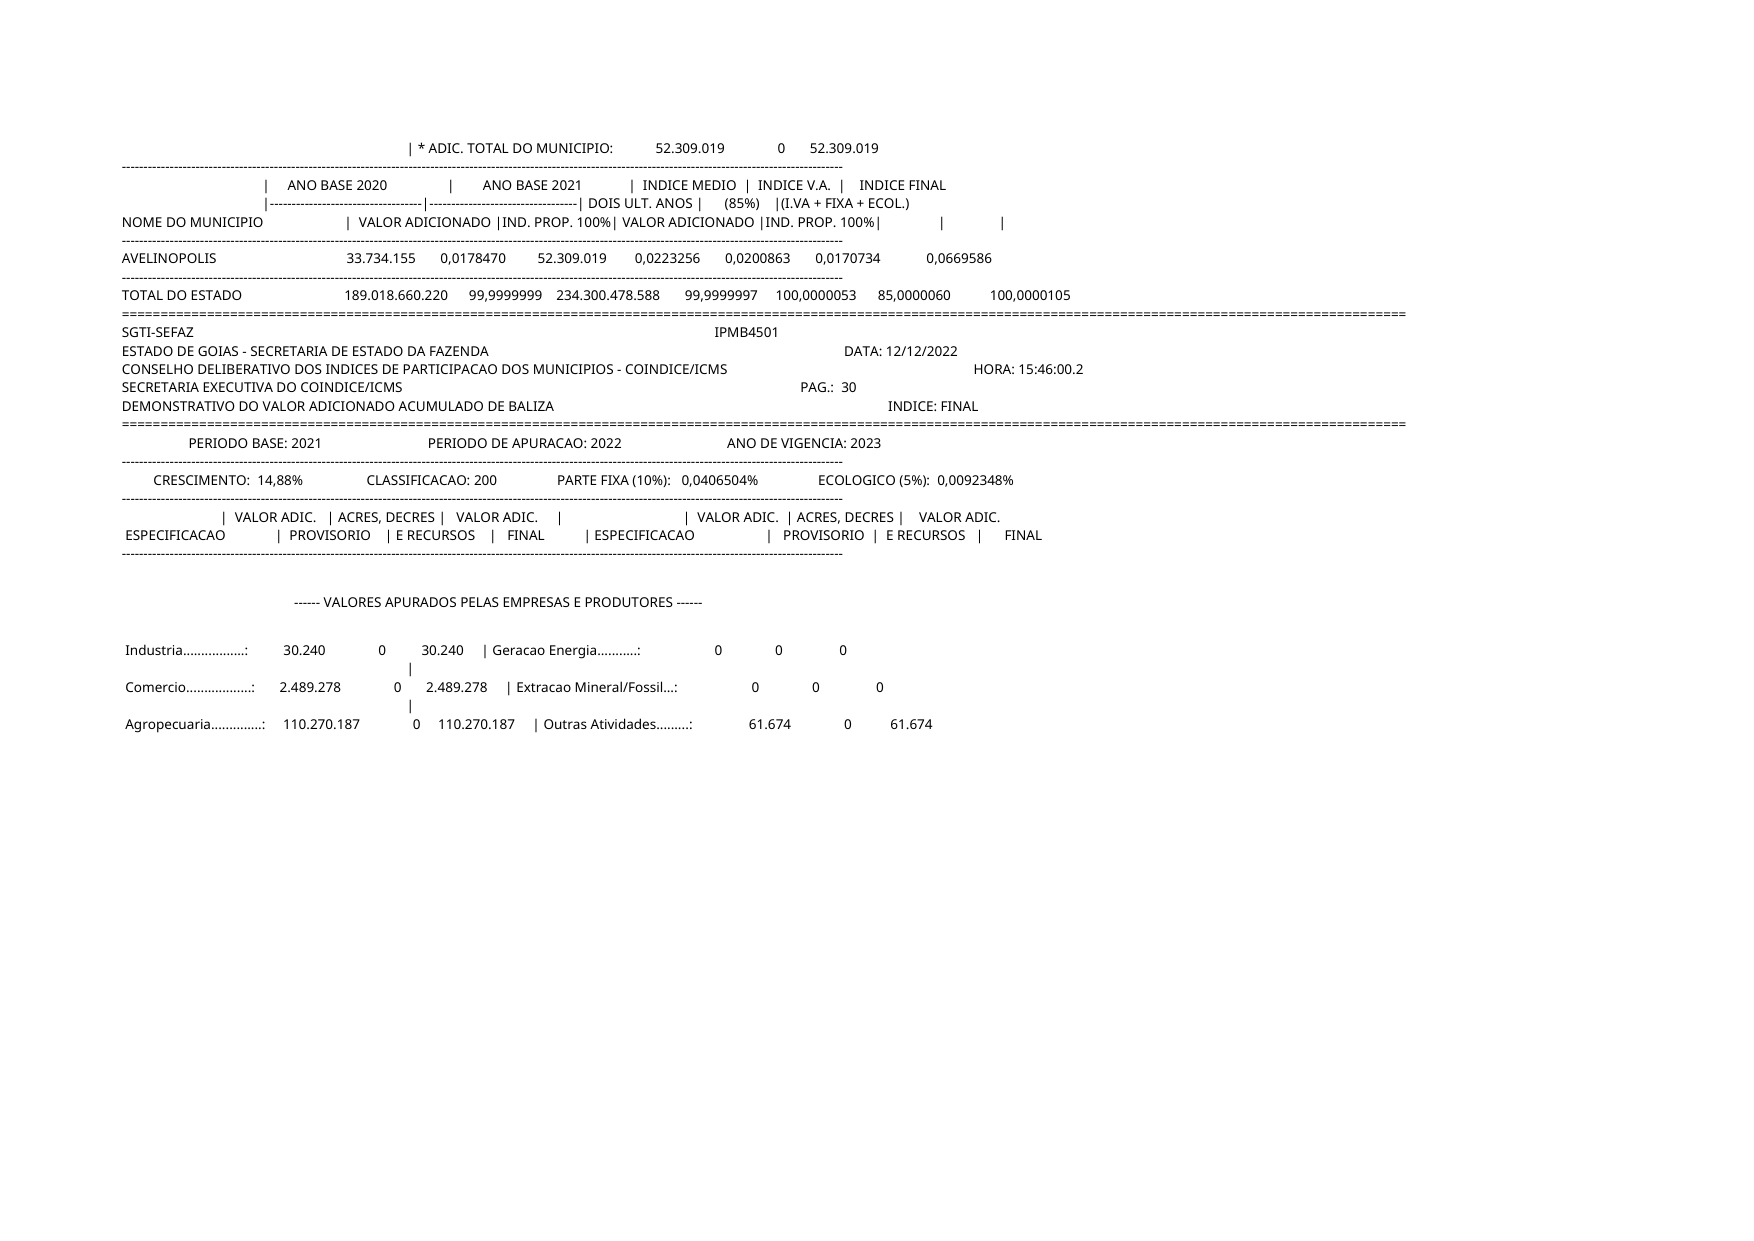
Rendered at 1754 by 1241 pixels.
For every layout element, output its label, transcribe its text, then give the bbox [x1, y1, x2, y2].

text Comercio..................: 2.489.278 0 2.489.278 | Extracao Mineral/Fossil...: 0 0 0 [118, 678, 1695, 696]
text ---------------------------------------------------------------------------------------------------------------------------------------------------------------------- [118, 157, 1695, 176]
text | [118, 696, 1695, 714]
text ---------------------------------------------------------------------------------------------------------------------------------------------------------------------- [118, 544, 1695, 563]
text CRESCIMENTO: 14,88% CLASSIFICACAO: 200 PARTE FIXA (10%): 0,0406504% ECOLOGICO (5%): 0,0092348% [118, 471, 1695, 489]
text ---------------------------------------------------------------------------------------------------------------------------------------------------------------------- [118, 268, 1695, 286]
text Industria.................: 30.240 0 30.240 | Geracao Energia...........: 0 0 0 [118, 641, 1695, 659]
text SGTI-SEFAZ IPMB4501 [118, 323, 1695, 342]
text | * ADIC. TOTAL DO MUNICIPIO: 52.309.019 0 52.309.019 [118, 139, 1695, 157]
text Agropecuaria..............: 110.270.187 0 110.270.187 | Outras Atividades.........: 61.674 0 61.674 [118, 714, 1695, 733]
text | ANO BASE 2020 | ANO BASE 2021 | INDICE MEDIO | INDICE V.A. | INDICE FINAL [118, 176, 1695, 194]
text CONSELHO DELIBERATIVO DOS INDICES DE PARTICIPACAO DOS MUNICIPIOS - COINDICE/ICMS HORA: 15:46:00.2 [118, 360, 1695, 378]
text ESPECIFICACAO | PROVISORIO | E RECURSOS | FINAL | ESPECIFICACAO | PROVISORIO | E RECURSOS | FINAL [118, 526, 1695, 544]
text TOTAL DO ESTADO 189.018.660.220 99,9999999 234.300.478.588 99,9999997 100,0000053 85,0000060 100,0000105 [118, 286, 1695, 305]
text NOME DO MUNICIPIO | VALOR ADICIONADO |IND. PROP. 100%| VALOR ADICIONADO |IND. PROP. 100%| | | [118, 212, 1695, 231]
text ====================================================================================================================================================================== [118, 305, 1695, 323]
text ------ VALORES APURADOS PELAS EMPRESAS E PRODUTORES ------ [118, 593, 1695, 611]
text SECRETARIA EXECUTIVA DO COINDICE/ICMS PAG.: 30 [118, 378, 1695, 397]
text ESTADO DE GOIAS - SECRETARIA DE ESTADO DA FAZENDA DATA: 12/12/2022 [118, 342, 1695, 360]
text ---------------------------------------------------------------------------------------------------------------------------------------------------------------------- [118, 231, 1695, 249]
text ---------------------------------------------------------------------------------------------------------------------------------------------------------------------- [118, 489, 1695, 507]
text ---------------------------------------------------------------------------------------------------------------------------------------------------------------------- [118, 452, 1695, 471]
text ====================================================================================================================================================================== [118, 415, 1695, 434]
text AVELINOPOLIS 33.734.155 0,0178470 52.309.019 0,0223256 0,0200863 0,0170734 0,0669586 [118, 249, 1695, 268]
text |-----------------------------------|----------------------------------| DOIS ULT. ANOS | (85%) |(I.VA + FIXA + ECOL.) [118, 194, 1695, 212]
text DEMONSTRATIVO DO VALOR ADICIONADO ACUMULADO DE BALIZA INDICE: FINAL [118, 397, 1695, 415]
text PERIODO BASE: 2021 PERIODO DE APURACAO: 2022 ANO DE VIGENCIA: 2023 [118, 434, 1695, 452]
text | VALOR ADIC. | ACRES, DECRES | VALOR ADIC. | | VALOR ADIC. | ACRES, DECRES | VALOR ADIC. [118, 507, 1695, 526]
text | [118, 659, 1695, 678]
